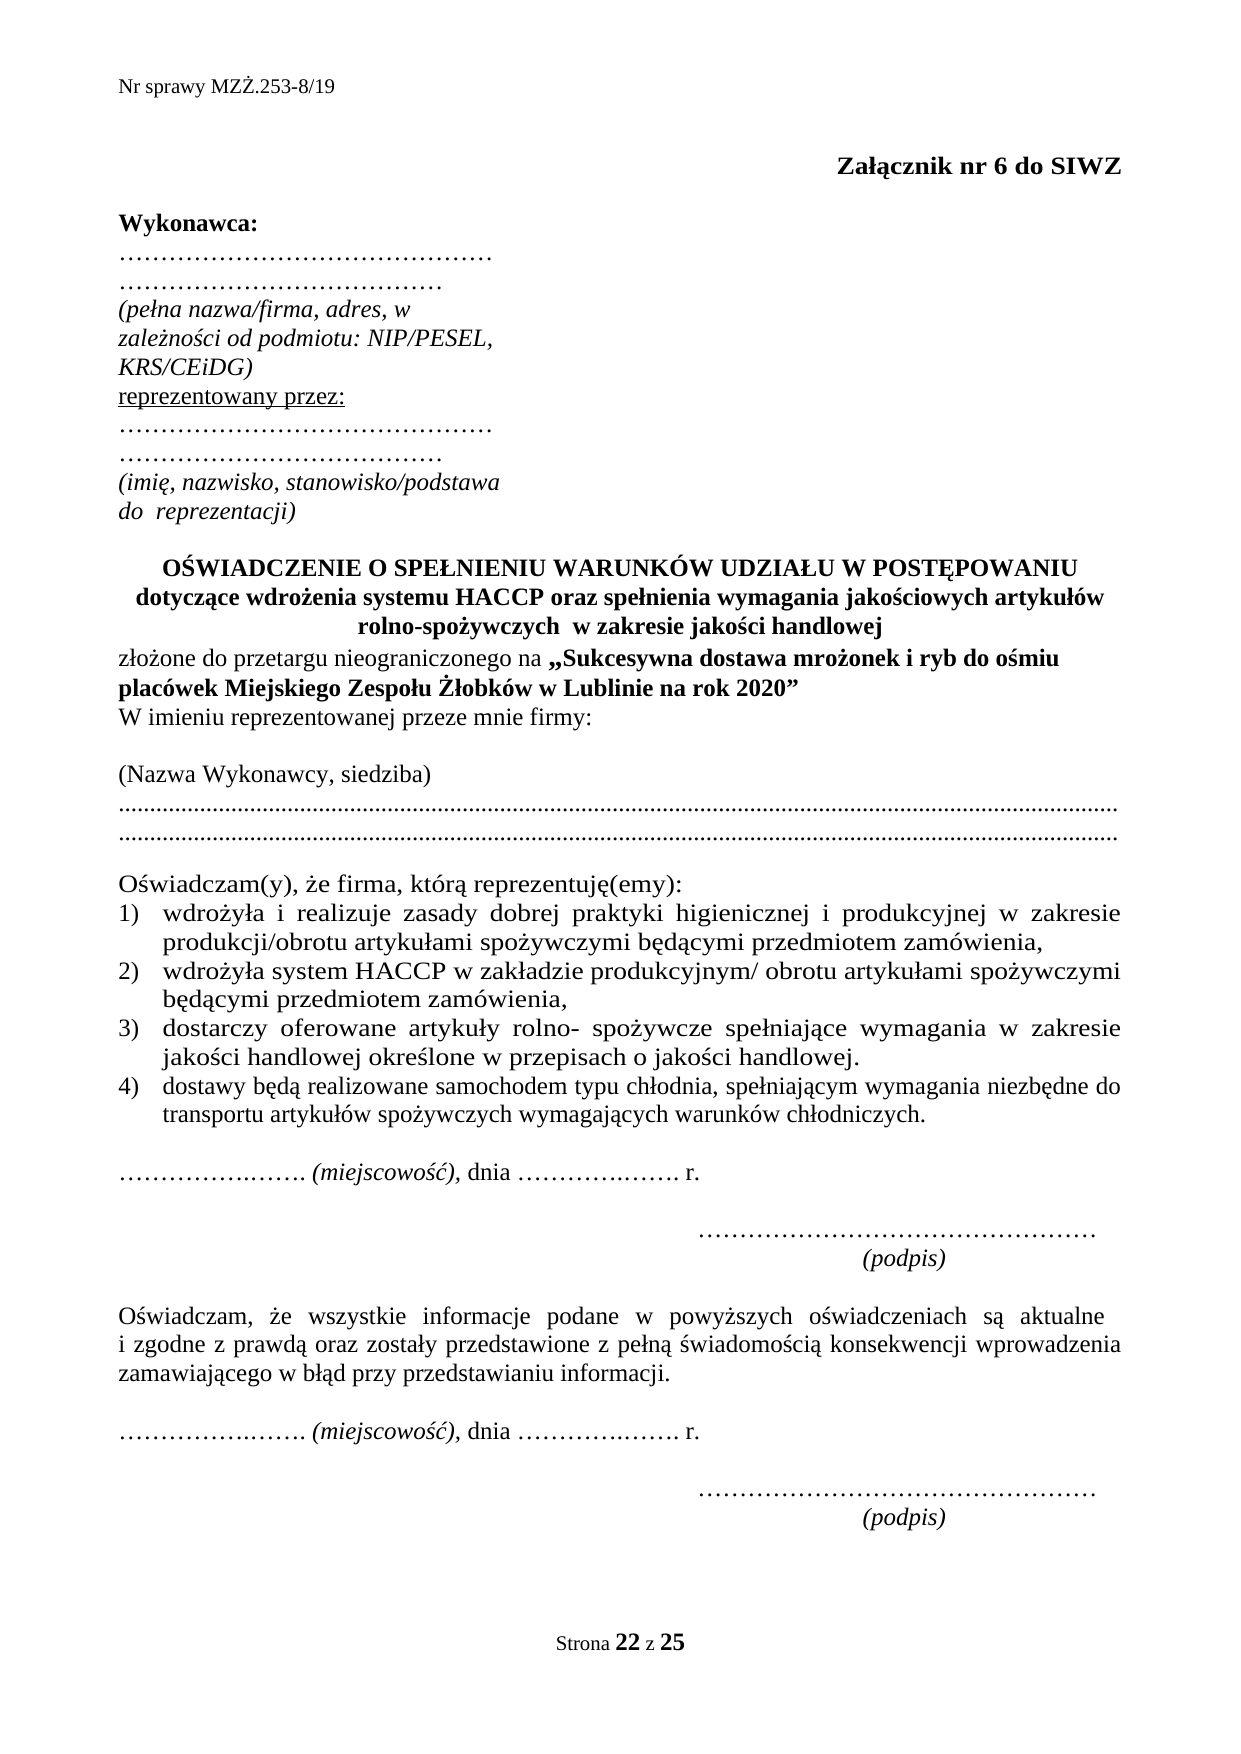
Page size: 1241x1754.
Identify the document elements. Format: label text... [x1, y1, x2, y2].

text W imieniu reprezentowanej przeze mnie firmy: [118, 702, 1122, 731]
text ................................................................................................................................................................................................................................................................................................................................ [118, 788, 1122, 846]
text ………………………………………………………………………… [118, 409, 502, 467]
list wdrożyła system HACCP w zakładzie produkcyjnym/ obrotu artykułami spożywczymi będącymi przedmiotem zamówienia, [118, 956, 1122, 1013]
text (Nazwa Wykonawcy, siedziba) [118, 759, 1122, 788]
list wdrożyła i realizuje zasady dobrej praktyki higienicznej i produkcyjnej w zakresie produkcji/obrotu artykułami spożywczymi będącymi przedmiotem zamówienia, [118, 898, 1122, 956]
text ………………………………………… [118, 1473, 1122, 1502]
text …………….……. (miejscowość), dnia ………….……. r. [118, 1416, 1122, 1444]
text (podpis) [789, 1502, 1122, 1531]
text ………………………………………… [118, 1214, 1122, 1243]
text (pełna nazwa/firma, adres, w zależności od podmiotu: NIP/PESEL, KRS/CEiDG) [118, 294, 502, 381]
text Załącznik nr 6 do SIWZ [118, 151, 1122, 179]
text Wykonawca: [118, 208, 1122, 237]
text reprezentowany przez: [118, 381, 1122, 409]
subtitle OŚWIADCZENIE O SPEŁNIENIU WARUNKÓW UDZIAŁU W POSTĘPOWANIU dotyczące wdrożenia systemu HACCP oraz spełnienia wymagania jakościowych artykułów rolno-spożywczych w zakresie jakości handlowej [118, 553, 1122, 639]
text Oświadczam, że wszystkie informacje podane w powyższych oświadczeniach są aktualne i zgodne z prawdą oraz zostały przedstawione z pełną świadomością konsekwencji wprowadzenia zamawiającego w błąd przy przedstawianiu informacji. [118, 1301, 1122, 1387]
text (imię, nazwisko, stanowisko/podstawa do reprezentacji) [118, 467, 502, 524]
list dostawy będą realizowane samochodem typu chłodnia, spełniającym wymagania niezbędne do transportu artykułów spożywczych wymagających warunków chłodniczych. [118, 1071, 1122, 1128]
list dostarczy oferowane artykuły rolno- spożywcze spełniające wymagania w zakresie jakości handlowej określone w przepisach o jakości handlowej. [118, 1013, 1122, 1071]
text (podpis) [789, 1243, 1122, 1272]
text Oświadczam(y), że firma, którą reprezentuję(emy): [118, 869, 1122, 898]
text …………….……. (miejscowość), dnia ………….……. r. [118, 1157, 1122, 1186]
text ………………………………………………………………………… [118, 237, 502, 294]
text złożone do przetargu nieograniczonego na „Sukcesywna dostawa mrożonek i ryb do ośmiu placówek Miejskiego Zespołu Żłobków w Lublinie na rok 2020” [118, 639, 1122, 702]
